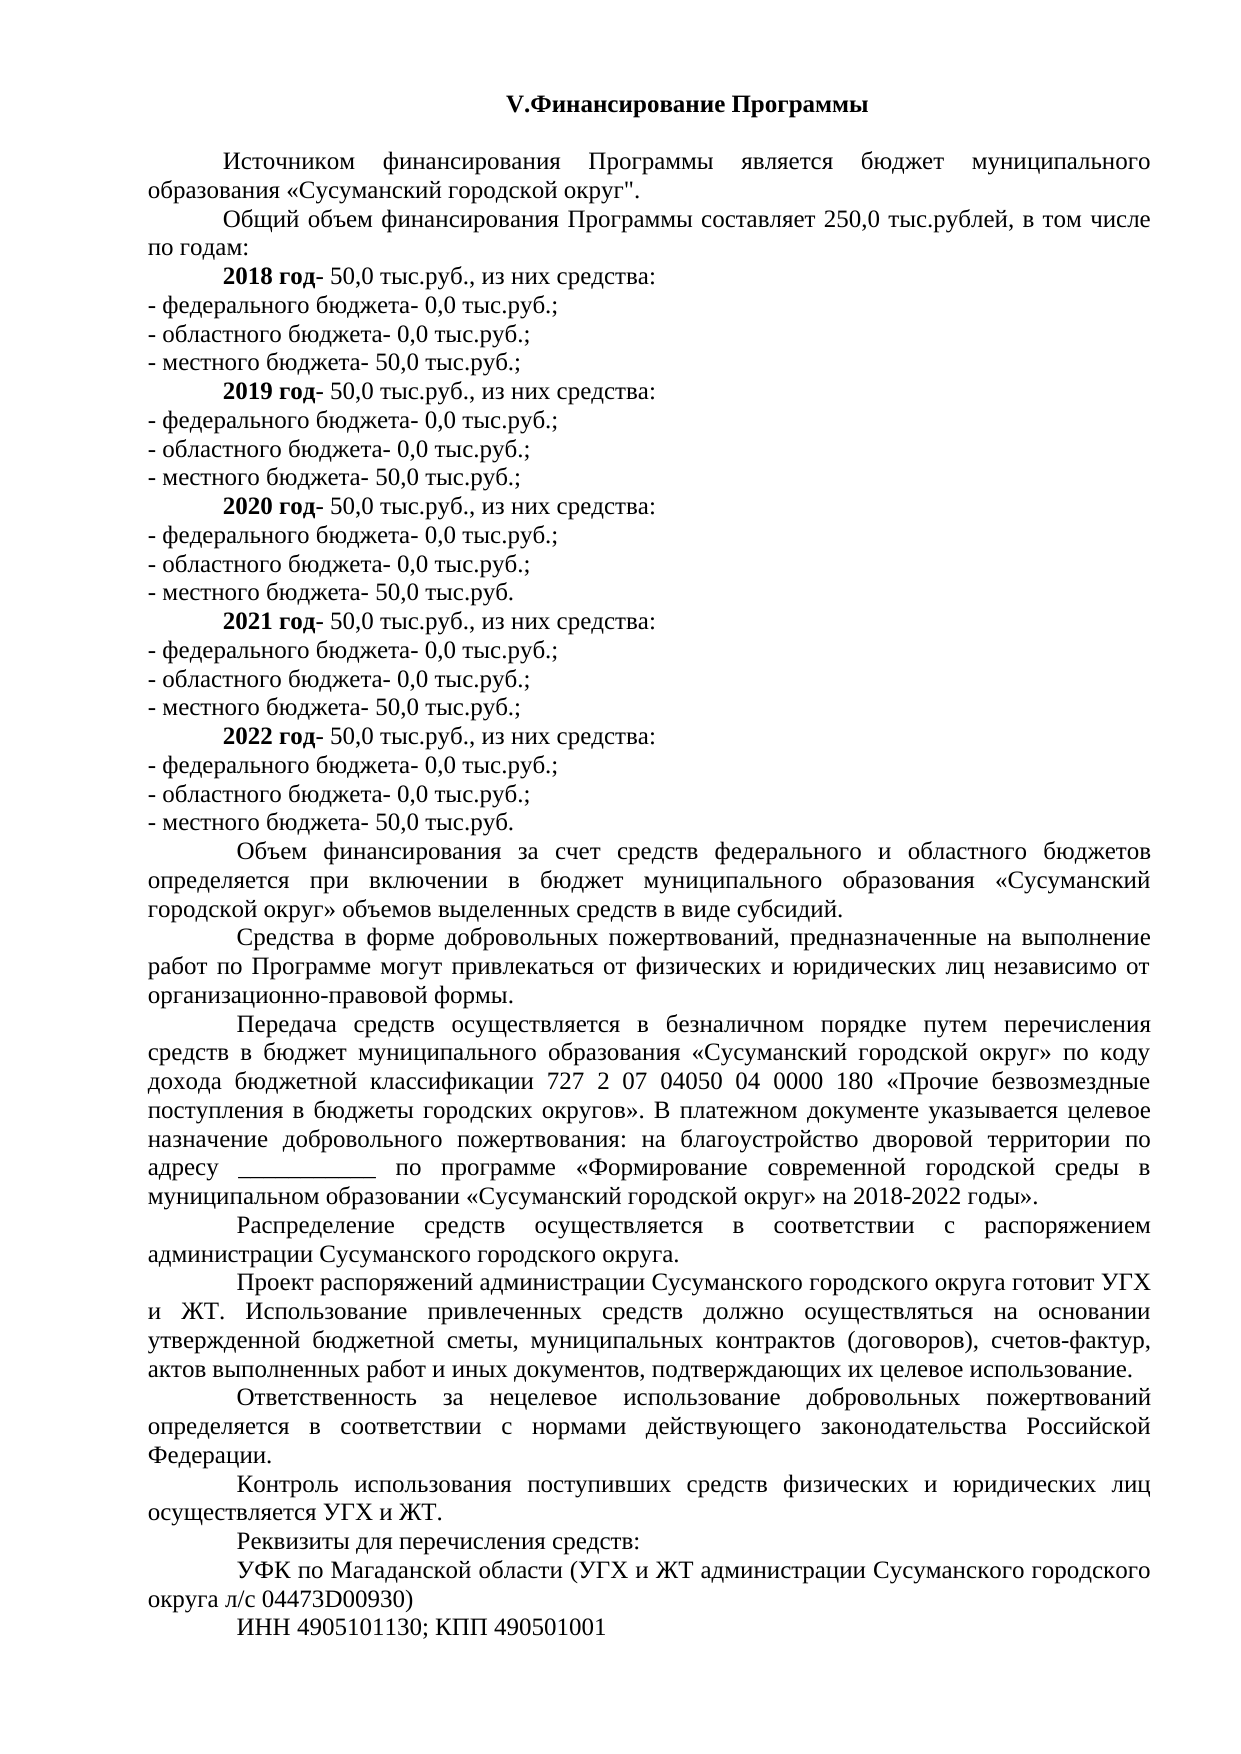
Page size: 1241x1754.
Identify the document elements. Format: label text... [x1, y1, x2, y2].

text - федерального бюджета- 0,0 тыс.руб.; [148, 290, 1152, 319]
text - местного бюджета- 50,0 тыс.руб.; [148, 347, 1152, 376]
text 2018 год- 50,0 тыс.руб., из них средства: [148, 261, 1152, 290]
text - областного бюджета- 0,0 тыс.руб.; [148, 779, 1152, 807]
text Распределение средств осуществляется в соответствии с распоряжением администрации Сусуманского городского округа. [148, 1210, 1152, 1267]
text - областного бюджета- 0,0 тыс.руб.; [148, 549, 1152, 577]
text - федерального бюджета- 0,0 тыс.руб.; [148, 635, 1152, 664]
text Объем финансирования за счет средств федерального и областного бюджетов определяется при включении в бюджет муниципального образования «Сусуманский городской округ» объемов выделенных средств в виде субсидий. [148, 836, 1152, 922]
text - местного бюджета- 50,0 тыс.руб. [148, 577, 1152, 606]
text Средства в форме добровольных пожертвований, предназначенные на выполнение работ по Программе могут привлекаться от физических и юридических лиц независимо от организационно-правовой формы. [148, 922, 1152, 1009]
text - федерального бюджета- 0,0 тыс.руб.; [148, 405, 1152, 434]
text Источником финансирования Программы является бюджет муниципального образования «Сусуманский городской округ". [148, 146, 1152, 204]
text - федерального бюджета- 0,0 тыс.руб.; [148, 750, 1152, 779]
text - областного бюджета- 0,0 тыс.руб.; [148, 434, 1152, 462]
text 2022 год- 50,0 тыс.руб., из них средства: [148, 721, 1152, 750]
text 2019 год- 50,0 тыс.руб., из них средства: [148, 376, 1152, 405]
text УФК по Магаданской области (УГХ и ЖТ администрации Сусуманского городского округа л/с 04473D00930) [148, 1555, 1152, 1612]
text Реквизиты для перечисления средств: [148, 1526, 1152, 1555]
text Контроль использования поступивших средств физических и юридических лиц осуществляется УГХ и ЖТ. [148, 1469, 1152, 1526]
text - областного бюджета- 0,0 тыс.руб.; [148, 319, 1152, 347]
text - местного бюджета- 50,0 тыс.руб.; [148, 692, 1152, 721]
text 2020 год- 50,0 тыс.руб., из них средства: [148, 491, 1152, 520]
text Проект распоряжений администрации Сусуманского городского округа готовит УГХ и ЖТ. Использование привлеченных средств должно осуществляться на основании утвержденной бюджетной сметы, муниципальных контрактов (договоров), счетов-фактур, актов выполненных работ и иных документов, подтверждающих их целевое использование. [148, 1267, 1152, 1382]
text - областного бюджета- 0,0 тыс.руб.; [148, 664, 1152, 692]
text ИНН 4905101130; КПП 490501001 [148, 1612, 1152, 1641]
text V.Финансирование Программы [223, 89, 1152, 117]
text Ответственность за нецелевое использование добровольных пожертвований определяется в соответствии с нормами действующего законодательства Российской Федерации. [148, 1382, 1152, 1469]
text 2021 год- 50,0 тыс.руб., из них средства: [148, 606, 1152, 635]
text Общий объем финансирования Программы составляет 250,0 тыс.рублей, в том числе по годам: [148, 204, 1152, 261]
text - местного бюджета- 50,0 тыс.руб. [148, 807, 1152, 836]
text - федерального бюджета- 0,0 тыс.руб.; [148, 520, 1152, 549]
text - местного бюджета- 50,0 тыс.руб.; [148, 462, 1152, 491]
text Передача средств осуществляется в безналичном порядке путем перечисления средств в бюджет муниципального образования «Сусуманский городской округ» по коду дохода бюджетной классификации 727 2 07 04050 04 0000 180 «Прочие безвозмездные поступления в бюджеты городских округов». В платежном документе указывается целевое назначение добровольного пожертвования: на благоустройство дворовой территории по адресу ___________ по программе «Формирование современной городской среды в муниципальном образовании «Сусуманский городской округ» на 2018-2022 годы». [148, 1009, 1152, 1210]
